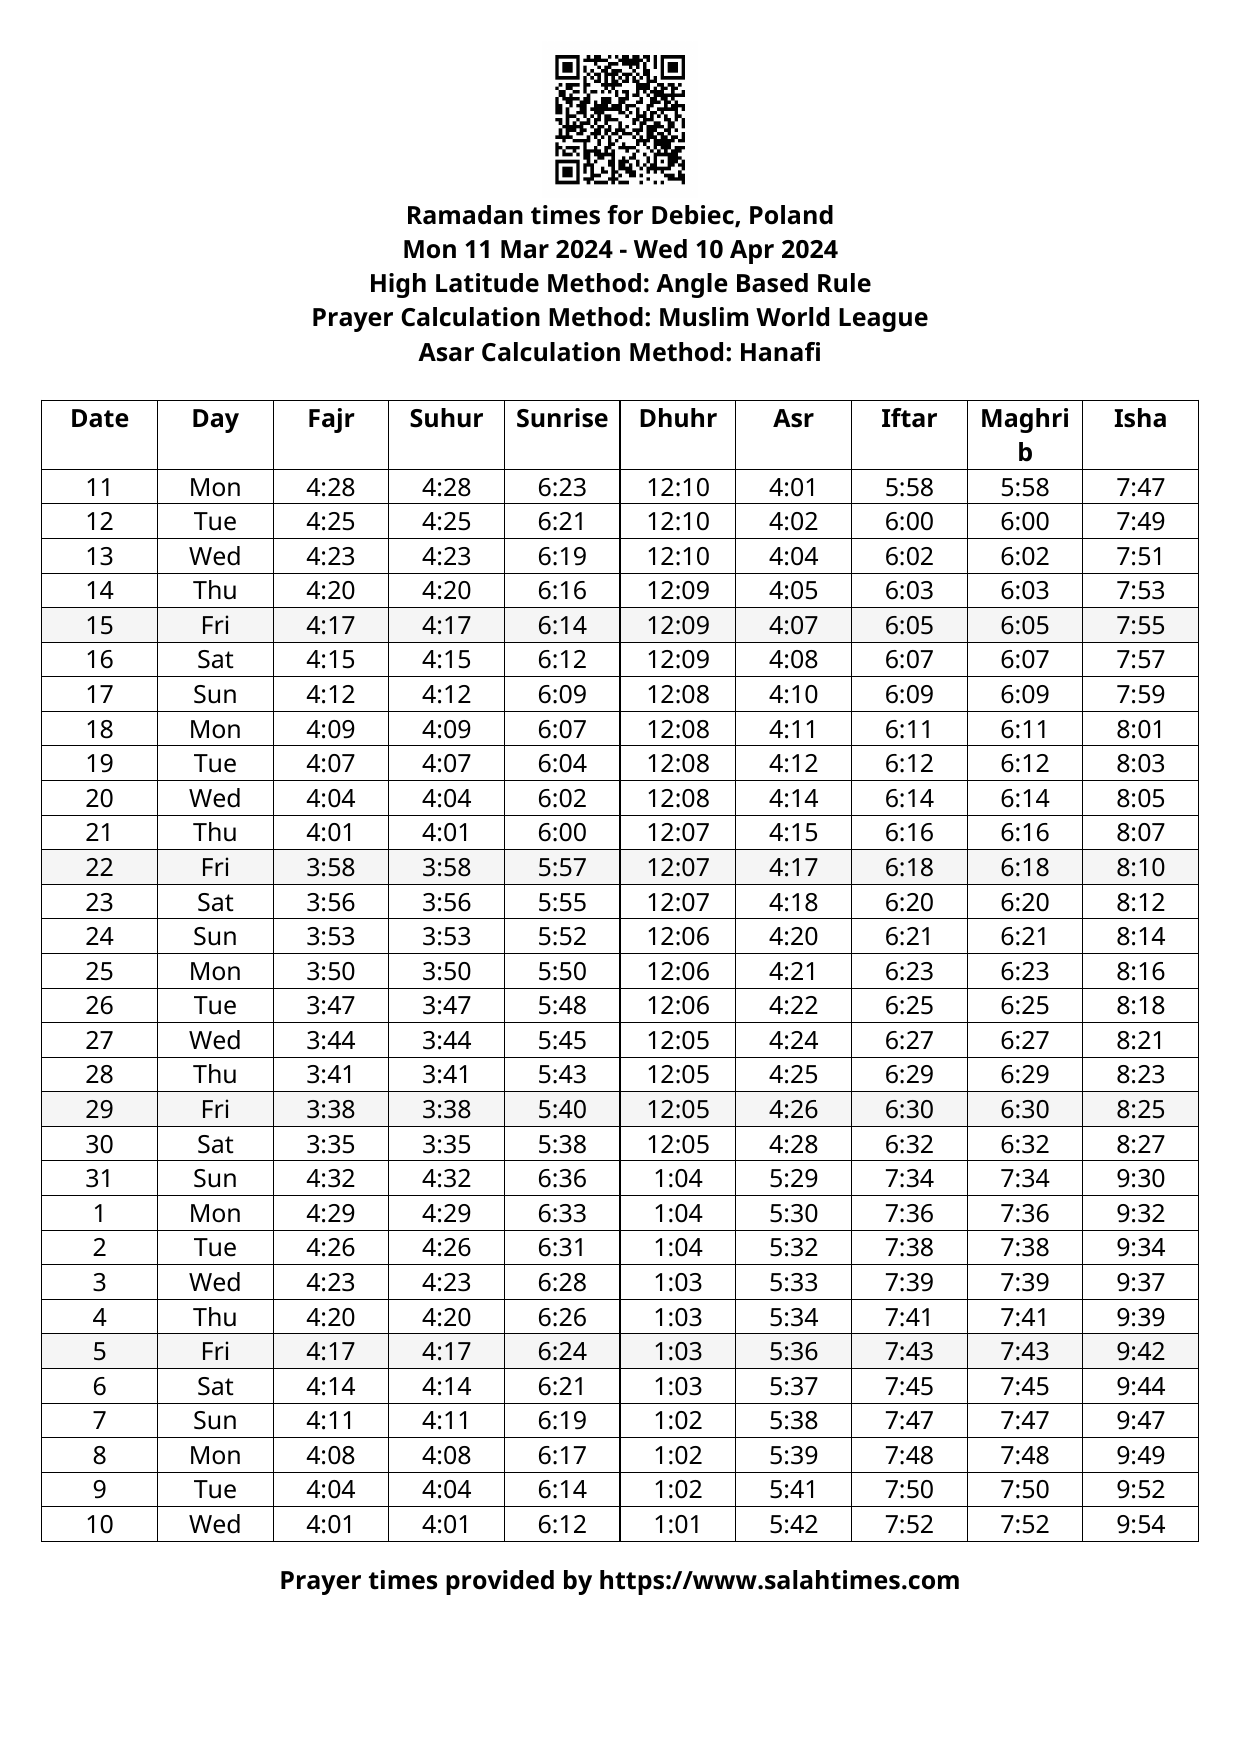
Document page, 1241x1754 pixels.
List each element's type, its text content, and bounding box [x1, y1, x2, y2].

table_cell 6:21 [968, 919, 1082, 953]
table_cell 26 [42, 989, 157, 1022]
table_cell 12:08 [621, 746, 735, 780]
table_cell 6:23 [968, 954, 1082, 987]
table_cell 3:35 [274, 1127, 388, 1160]
table_cell 7:55 [1083, 608, 1198, 642]
table_cell 6:12 [505, 643, 619, 676]
table_header Maghrib [968, 401, 1082, 469]
table_cell 8:18 [1083, 989, 1198, 1022]
table_cell 4:23 [389, 1265, 504, 1299]
table_cell 4:28 [736, 1127, 851, 1160]
table_cell Sun [158, 919, 273, 953]
table_cell 4:29 [389, 1196, 504, 1229]
table_cell 8:01 [1083, 712, 1198, 745]
table_cell 3:47 [274, 989, 388, 1022]
table_cell 12:07 [621, 850, 735, 884]
table_cell 4:24 [736, 1023, 851, 1057]
table_cell 6:16 [968, 816, 1082, 849]
table_cell 4:07 [736, 608, 851, 642]
table_cell Wed [158, 539, 273, 572]
table_cell 3:41 [274, 1058, 388, 1091]
table_cell Sat [158, 885, 273, 918]
table_cell 6:33 [505, 1196, 619, 1229]
table_cell 4:25 [389, 504, 504, 538]
table_cell 6:17 [505, 1438, 619, 1472]
table_cell 4:10 [736, 677, 851, 711]
table_cell 6:12 [852, 746, 967, 780]
table_cell Fri [158, 608, 273, 642]
table_cell 4:12 [274, 677, 388, 711]
table_cell 9:30 [1083, 1161, 1198, 1195]
table_cell 6:11 [852, 712, 967, 745]
table_cell 5:32 [736, 1231, 851, 1264]
table_cell 9:47 [1083, 1404, 1198, 1437]
table_cell 12:05 [621, 1058, 735, 1091]
table_cell 29 [42, 1092, 157, 1126]
table_cell 1:03 [621, 1300, 735, 1333]
table_cell 1:04 [621, 1161, 735, 1195]
table_cell 6:09 [505, 677, 619, 711]
table_cell 18 [42, 712, 157, 745]
table_cell 6:14 [968, 781, 1082, 814]
table_header Isha [1083, 401, 1198, 469]
table_cell 2 [42, 1231, 157, 1264]
table_cell 25 [42, 954, 157, 987]
table_cell 6:02 [505, 781, 619, 814]
table_cell 3:53 [274, 919, 388, 953]
table_cell 6:25 [968, 989, 1082, 1022]
table_cell 6:07 [968, 643, 1082, 676]
table_cell 3:58 [274, 850, 388, 884]
table_cell Fri [158, 1334, 273, 1368]
table_cell Sun [158, 677, 273, 711]
table_cell 8:05 [1083, 781, 1198, 814]
table_cell 4:26 [736, 1092, 851, 1126]
table_cell 6:04 [505, 746, 619, 780]
text Prayer Calculation Method: Muslim World League [42, 300, 1198, 334]
table_cell 5:58 [968, 470, 1082, 503]
table_cell 17 [42, 677, 157, 711]
table_header Day [158, 401, 273, 469]
table_cell 1:02 [621, 1473, 735, 1506]
table_cell 6:12 [505, 1507, 619, 1541]
table_cell 9:49 [1083, 1438, 1198, 1472]
table_cell 4:18 [736, 885, 851, 918]
table_cell 7:59 [1083, 677, 1198, 711]
table_cell 6:11 [968, 712, 1082, 745]
table_cell 7:50 [852, 1473, 967, 1506]
table_cell 5:43 [505, 1058, 619, 1091]
table_cell 8:03 [1083, 746, 1198, 780]
table_cell 20 [42, 781, 157, 814]
table_cell 1:02 [621, 1438, 735, 1472]
table_cell 6:12 [968, 746, 1082, 780]
table_cell 4:09 [274, 712, 388, 745]
table_cell 5:39 [736, 1438, 851, 1472]
table_cell 4:17 [736, 850, 851, 884]
table_cell 4:23 [274, 539, 388, 572]
table_cell 12:07 [621, 885, 735, 918]
table_cell 4:17 [389, 608, 504, 642]
table_cell 4:28 [274, 470, 388, 503]
table_cell 6:23 [505, 470, 619, 503]
table_cell 6:14 [505, 1473, 619, 1506]
table_cell 7:49 [1083, 504, 1198, 538]
table_cell Thu [158, 1058, 273, 1091]
table_cell 4:01 [389, 1507, 504, 1541]
table_cell 3:58 [389, 850, 504, 884]
table_cell Sat [158, 1369, 273, 1402]
table_cell Fri [158, 850, 273, 884]
table_cell 6:02 [852, 539, 967, 572]
table_cell 5:34 [736, 1300, 851, 1333]
table_cell 6:26 [505, 1300, 619, 1333]
table_cell 4:14 [274, 1369, 388, 1402]
table_cell 4:29 [274, 1196, 388, 1229]
table_cell Mon [158, 1196, 273, 1229]
table_cell 6:03 [968, 574, 1082, 607]
table_cell 11 [42, 470, 157, 503]
table_cell 5:40 [505, 1092, 619, 1126]
table_cell 4:20 [274, 574, 388, 607]
table_cell 8:21 [1083, 1023, 1198, 1057]
table_cell 4:09 [389, 712, 504, 745]
table_cell Sun [158, 1161, 273, 1195]
table_cell 4:14 [736, 781, 851, 814]
table_cell 6:21 [505, 504, 619, 538]
table_cell 4:22 [736, 989, 851, 1022]
table_cell 6:32 [968, 1127, 1082, 1160]
table_cell 7 [42, 1404, 157, 1437]
table_cell 6:07 [852, 643, 967, 676]
table_cell 7:51 [1083, 539, 1198, 572]
table_cell 4:04 [274, 1473, 388, 1506]
table_cell 9:44 [1083, 1369, 1198, 1402]
table_header Fajr [274, 401, 388, 469]
table_cell 1:02 [621, 1404, 735, 1437]
table_cell 4:08 [736, 643, 851, 676]
table_cell 4:14 [389, 1369, 504, 1402]
table_cell 9:37 [1083, 1265, 1198, 1299]
table_cell 3:44 [389, 1023, 504, 1057]
table_cell 10 [42, 1507, 157, 1541]
table_cell 4:01 [274, 816, 388, 849]
table_cell 3:44 [274, 1023, 388, 1057]
table_cell 4:02 [736, 504, 851, 538]
text Prayer times provided by https://www.salahtimes.com [42, 1563, 1198, 1597]
table_cell 8:14 [1083, 919, 1198, 953]
table_cell 4:04 [736, 539, 851, 572]
table_cell 12:10 [621, 470, 735, 503]
table_cell 3:41 [389, 1058, 504, 1091]
table_cell 5:52 [505, 919, 619, 953]
table_cell 12:06 [621, 919, 735, 953]
table_cell 3 [42, 1265, 157, 1299]
table_cell 6:16 [852, 816, 967, 849]
table_cell 7:38 [852, 1231, 967, 1264]
table_cell 6:20 [852, 885, 967, 918]
table_cell 12:10 [621, 539, 735, 572]
table_cell 1:03 [621, 1265, 735, 1299]
table_cell 9:42 [1083, 1334, 1198, 1368]
table_cell 6:02 [968, 539, 1082, 572]
table_cell 7:36 [968, 1196, 1082, 1229]
table_cell 6:00 [852, 504, 967, 538]
table_cell Wed [158, 1507, 273, 1541]
picture [542, 41, 699, 198]
table_cell 8:12 [1083, 885, 1198, 918]
table_cell 6:32 [852, 1127, 967, 1160]
table_cell 5:48 [505, 989, 619, 1022]
table_cell Thu [158, 816, 273, 849]
table_cell 3:50 [274, 954, 388, 987]
table_cell 6:18 [852, 850, 967, 884]
table_cell 4:26 [389, 1231, 504, 1264]
table_cell 7:48 [852, 1438, 967, 1472]
table_header Iftar [852, 401, 967, 469]
table_cell 9:39 [1083, 1300, 1198, 1333]
table_cell 7:47 [1083, 470, 1198, 503]
table_cell 5:30 [736, 1196, 851, 1229]
table_cell 6:05 [852, 608, 967, 642]
table_cell 5:29 [736, 1161, 851, 1195]
table_cell 3:56 [274, 885, 388, 918]
table_cell 7:34 [852, 1161, 967, 1195]
table_cell 5:55 [505, 885, 619, 918]
table_cell 8:23 [1083, 1058, 1198, 1091]
table_cell Wed [158, 781, 273, 814]
table_cell 5:42 [736, 1507, 851, 1541]
table_cell 6:21 [505, 1369, 619, 1402]
table_cell 6:19 [505, 1404, 619, 1437]
table_cell 5 [42, 1334, 157, 1368]
table_cell 19 [42, 746, 157, 780]
table_cell 4:04 [274, 781, 388, 814]
table_cell 22 [42, 850, 157, 884]
table_cell 6:28 [505, 1265, 619, 1299]
table_cell 5:41 [736, 1473, 851, 1506]
table_cell 6:14 [852, 781, 967, 814]
table_cell 15 [42, 608, 157, 642]
table_cell 6:27 [852, 1023, 967, 1057]
table_cell 7:47 [852, 1404, 967, 1437]
table_cell 5:33 [736, 1265, 851, 1299]
table_cell 4:04 [389, 1473, 504, 1506]
table_cell 6:16 [505, 574, 619, 607]
text Ramadan times for Debiec, Poland [42, 198, 1198, 232]
table_cell 14 [42, 574, 157, 607]
table_cell Mon [158, 1438, 273, 1472]
table_cell 4:15 [274, 643, 388, 676]
table_cell 6:23 [852, 954, 967, 987]
table_cell 7:43 [852, 1334, 967, 1368]
table_cell 12:10 [621, 504, 735, 538]
table_cell 6:29 [852, 1058, 967, 1091]
table_cell 8 [42, 1438, 157, 1472]
table_cell 31 [42, 1161, 157, 1195]
table_cell 4:08 [274, 1438, 388, 1472]
table_cell Mon [158, 954, 273, 987]
table_cell Fri [158, 1092, 273, 1126]
table_cell 7:45 [968, 1369, 1082, 1402]
table_cell 9 [42, 1473, 157, 1506]
table_cell 4:20 [389, 574, 504, 607]
table_cell 12:09 [621, 643, 735, 676]
table_cell 5:38 [505, 1127, 619, 1160]
table_cell 7:48 [968, 1438, 1082, 1472]
table_cell 7:43 [968, 1334, 1082, 1368]
table_cell 9:32 [1083, 1196, 1198, 1229]
table_cell 12:05 [621, 1092, 735, 1126]
table_header Date [42, 401, 157, 469]
table_cell 4:05 [736, 574, 851, 607]
table_header Sunrise [505, 401, 619, 469]
table_cell 4:20 [389, 1300, 504, 1333]
table_cell 9:52 [1083, 1473, 1198, 1506]
table_cell 6:30 [968, 1092, 1082, 1126]
table_cell 4:20 [736, 919, 851, 953]
table_cell 9:54 [1083, 1507, 1198, 1541]
table_cell 7:39 [968, 1265, 1082, 1299]
table_cell 3:53 [389, 919, 504, 953]
table_cell 5:58 [852, 470, 967, 503]
table_cell 12:09 [621, 608, 735, 642]
table_cell 4:17 [389, 1334, 504, 1368]
table_cell 5:50 [505, 954, 619, 987]
table_cell 24 [42, 919, 157, 953]
table_cell 12:08 [621, 712, 735, 745]
table_cell 6 [42, 1369, 157, 1402]
table_cell 4:12 [736, 746, 851, 780]
table_cell 6:00 [505, 816, 619, 849]
table_cell Tue [158, 1231, 273, 1264]
table_cell 4:26 [274, 1231, 388, 1264]
table_header Dhuhr [621, 401, 735, 469]
table_cell 6:09 [968, 677, 1082, 711]
table_cell 7:38 [968, 1231, 1082, 1264]
table_cell 3:47 [389, 989, 504, 1022]
table_cell 4:15 [389, 643, 504, 676]
table_cell 4:17 [274, 1334, 388, 1368]
table_cell Sat [158, 643, 273, 676]
table_cell 6:25 [852, 989, 967, 1022]
table_cell 4:32 [274, 1161, 388, 1195]
table_cell 30 [42, 1127, 157, 1160]
table_cell 12:05 [621, 1023, 735, 1057]
table_cell Tue [158, 504, 273, 538]
table_cell 6:19 [505, 539, 619, 572]
table_header Asr [736, 401, 851, 469]
table_cell 28 [42, 1058, 157, 1091]
table_cell Sat [158, 1127, 273, 1160]
table_cell Wed [158, 1265, 273, 1299]
table_cell 4:01 [274, 1507, 388, 1541]
table_cell Thu [158, 1300, 273, 1333]
table_cell 4:25 [736, 1058, 851, 1091]
table_cell 5:45 [505, 1023, 619, 1057]
table_cell 7:45 [852, 1369, 967, 1402]
table_cell 4:32 [389, 1161, 504, 1195]
table_cell 21 [42, 816, 157, 849]
text High Latitude Method: Angle Based Rule [42, 266, 1198, 300]
table_cell 4:17 [274, 608, 388, 642]
table_cell 6:36 [505, 1161, 619, 1195]
table_cell 3:56 [389, 885, 504, 918]
table_cell 8:25 [1083, 1092, 1198, 1126]
table_cell 4:15 [736, 816, 851, 849]
table_cell 4:01 [736, 470, 851, 503]
table_cell 8:16 [1083, 954, 1198, 987]
table_cell 1:01 [621, 1507, 735, 1541]
table_cell 4:11 [736, 712, 851, 745]
table_cell 6:27 [968, 1023, 1082, 1057]
text Asar Calculation Method: Hanafi [42, 334, 1198, 368]
table_cell 13 [42, 539, 157, 572]
table_cell 7:34 [968, 1161, 1082, 1195]
table_cell 1 [42, 1196, 157, 1229]
table_cell 6:30 [852, 1092, 967, 1126]
table_cell 9:34 [1083, 1231, 1198, 1264]
table_cell Tue [158, 746, 273, 780]
table_cell 1:03 [621, 1369, 735, 1402]
table_cell 8:10 [1083, 850, 1198, 884]
table_cell Thu [158, 574, 273, 607]
table_cell 6:31 [505, 1231, 619, 1264]
table_cell 6:24 [505, 1334, 619, 1368]
table_cell 6:07 [505, 712, 619, 745]
table_cell 7:47 [968, 1404, 1082, 1437]
table_cell 4:28 [389, 470, 504, 503]
table_cell 4:11 [389, 1404, 504, 1437]
table_cell 12:06 [621, 954, 735, 987]
table_cell 7:41 [852, 1300, 967, 1333]
table_cell 6:03 [852, 574, 967, 607]
table_cell 3:50 [389, 954, 504, 987]
table_cell 7:53 [1083, 574, 1198, 607]
table_cell Wed [158, 1023, 273, 1057]
table_cell 5:57 [505, 850, 619, 884]
table_cell 6:18 [968, 850, 1082, 884]
table_cell Tue [158, 1473, 273, 1506]
table_cell 5:36 [736, 1334, 851, 1368]
table_cell 7:52 [968, 1507, 1082, 1541]
table_cell 4:23 [389, 539, 504, 572]
table_cell 23 [42, 885, 157, 918]
table_cell 27 [42, 1023, 157, 1057]
table_cell 4:20 [274, 1300, 388, 1333]
table_cell 12:08 [621, 677, 735, 711]
table_cell 6:05 [968, 608, 1082, 642]
table_cell 7:50 [968, 1473, 1082, 1506]
table_cell 12:08 [621, 781, 735, 814]
table_cell 4:25 [274, 504, 388, 538]
table_cell 1:03 [621, 1334, 735, 1368]
table_cell 6:21 [852, 919, 967, 953]
table_header Suhur [389, 401, 504, 469]
table_cell 7:57 [1083, 643, 1198, 676]
table_cell 12:07 [621, 816, 735, 849]
table_cell 7:36 [852, 1196, 967, 1229]
table_cell 4:23 [274, 1265, 388, 1299]
table_cell 1:04 [621, 1231, 735, 1264]
table_cell 4:21 [736, 954, 851, 987]
table_cell 6:14 [505, 608, 619, 642]
table_cell Tue [158, 989, 273, 1022]
table_cell 7:52 [852, 1507, 967, 1541]
table_cell 1:04 [621, 1196, 735, 1229]
table_cell 7:39 [852, 1265, 967, 1299]
table_cell Sun [158, 1404, 273, 1437]
table_cell 3:38 [274, 1092, 388, 1126]
table_cell 4:11 [274, 1404, 388, 1437]
table_cell 6:20 [968, 885, 1082, 918]
table_cell 3:38 [389, 1092, 504, 1126]
table_cell 7:41 [968, 1300, 1082, 1333]
table_cell 12:05 [621, 1127, 735, 1160]
table_cell 4 [42, 1300, 157, 1333]
table_cell 4:01 [389, 816, 504, 849]
table_cell 4:07 [389, 746, 504, 780]
table_cell Mon [158, 470, 273, 503]
table_cell 4:07 [274, 746, 388, 780]
table_cell 6:09 [852, 677, 967, 711]
table_cell 4:12 [389, 677, 504, 711]
text Mon 11 Mar 2024 - Wed 10 Apr 2024 [42, 232, 1198, 266]
table_cell Mon [158, 712, 273, 745]
table_cell 4:08 [389, 1438, 504, 1472]
table_cell 8:27 [1083, 1127, 1198, 1160]
table_cell 6:29 [968, 1058, 1082, 1091]
table_cell 6:00 [968, 504, 1082, 538]
table_cell 16 [42, 643, 157, 676]
table_cell 12:06 [621, 989, 735, 1022]
table_cell 3:35 [389, 1127, 504, 1160]
table_cell 5:38 [736, 1404, 851, 1437]
table_cell 4:04 [389, 781, 504, 814]
table_cell 5:37 [736, 1369, 851, 1402]
table_cell 8:07 [1083, 816, 1198, 849]
table_cell 12 [42, 504, 157, 538]
table_cell 12:09 [621, 574, 735, 607]
